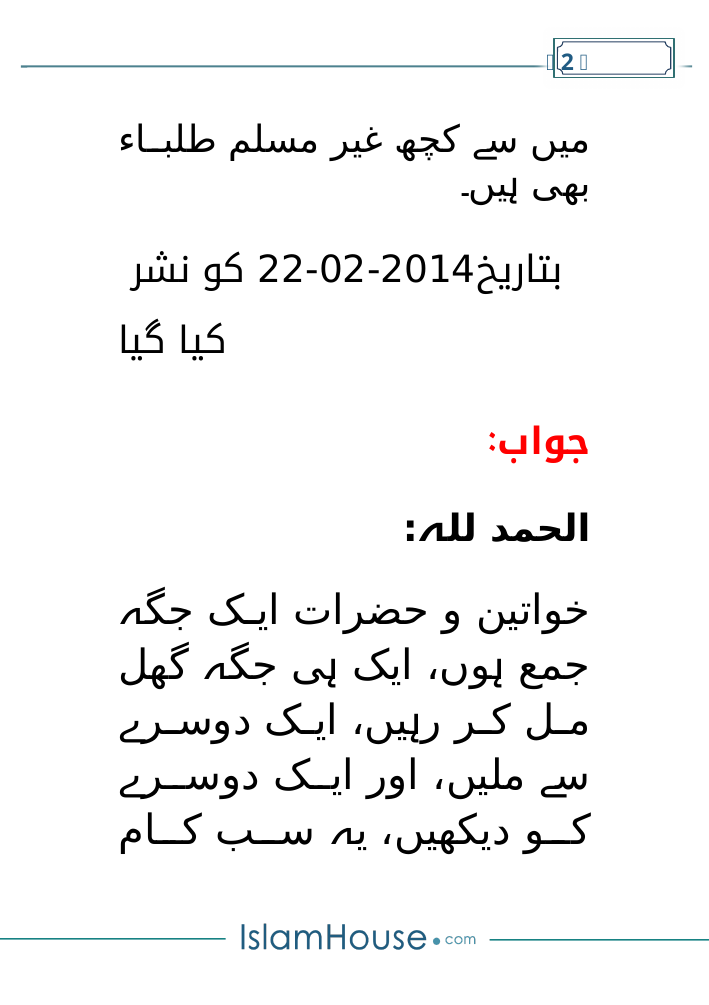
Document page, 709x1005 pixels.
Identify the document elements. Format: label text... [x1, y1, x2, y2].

text الحمد للہ: [118, 506, 591, 550]
list بتاریخ2014-02-22 کو نشر کیا گیا [118, 234, 591, 377]
picture [233, 919, 709, 956]
text جواب: [118, 406, 591, 477]
picture [0, 918, 226, 955]
